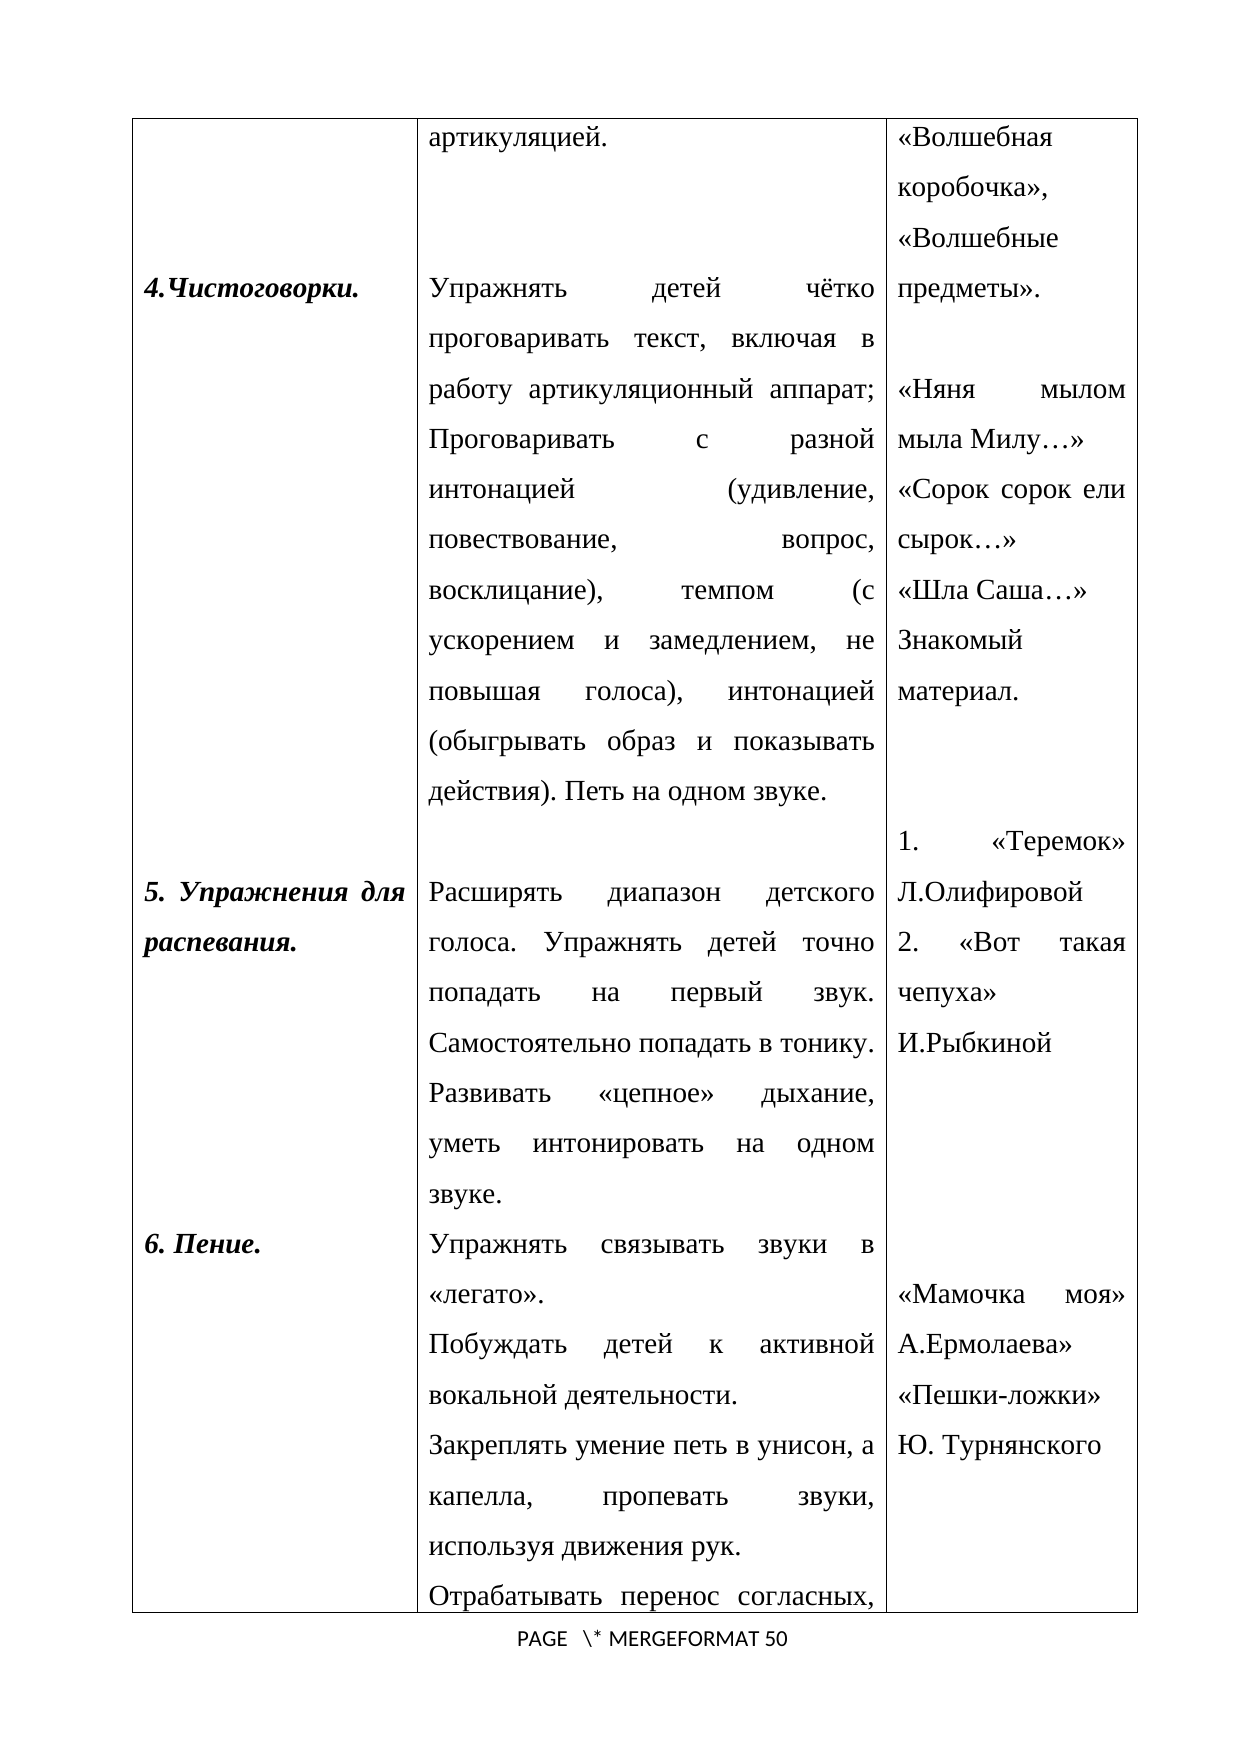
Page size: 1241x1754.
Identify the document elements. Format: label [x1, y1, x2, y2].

table_cell [887, 119, 1137, 1612]
table_cell [418, 119, 886, 1612]
table_cell [133, 119, 417, 1612]
